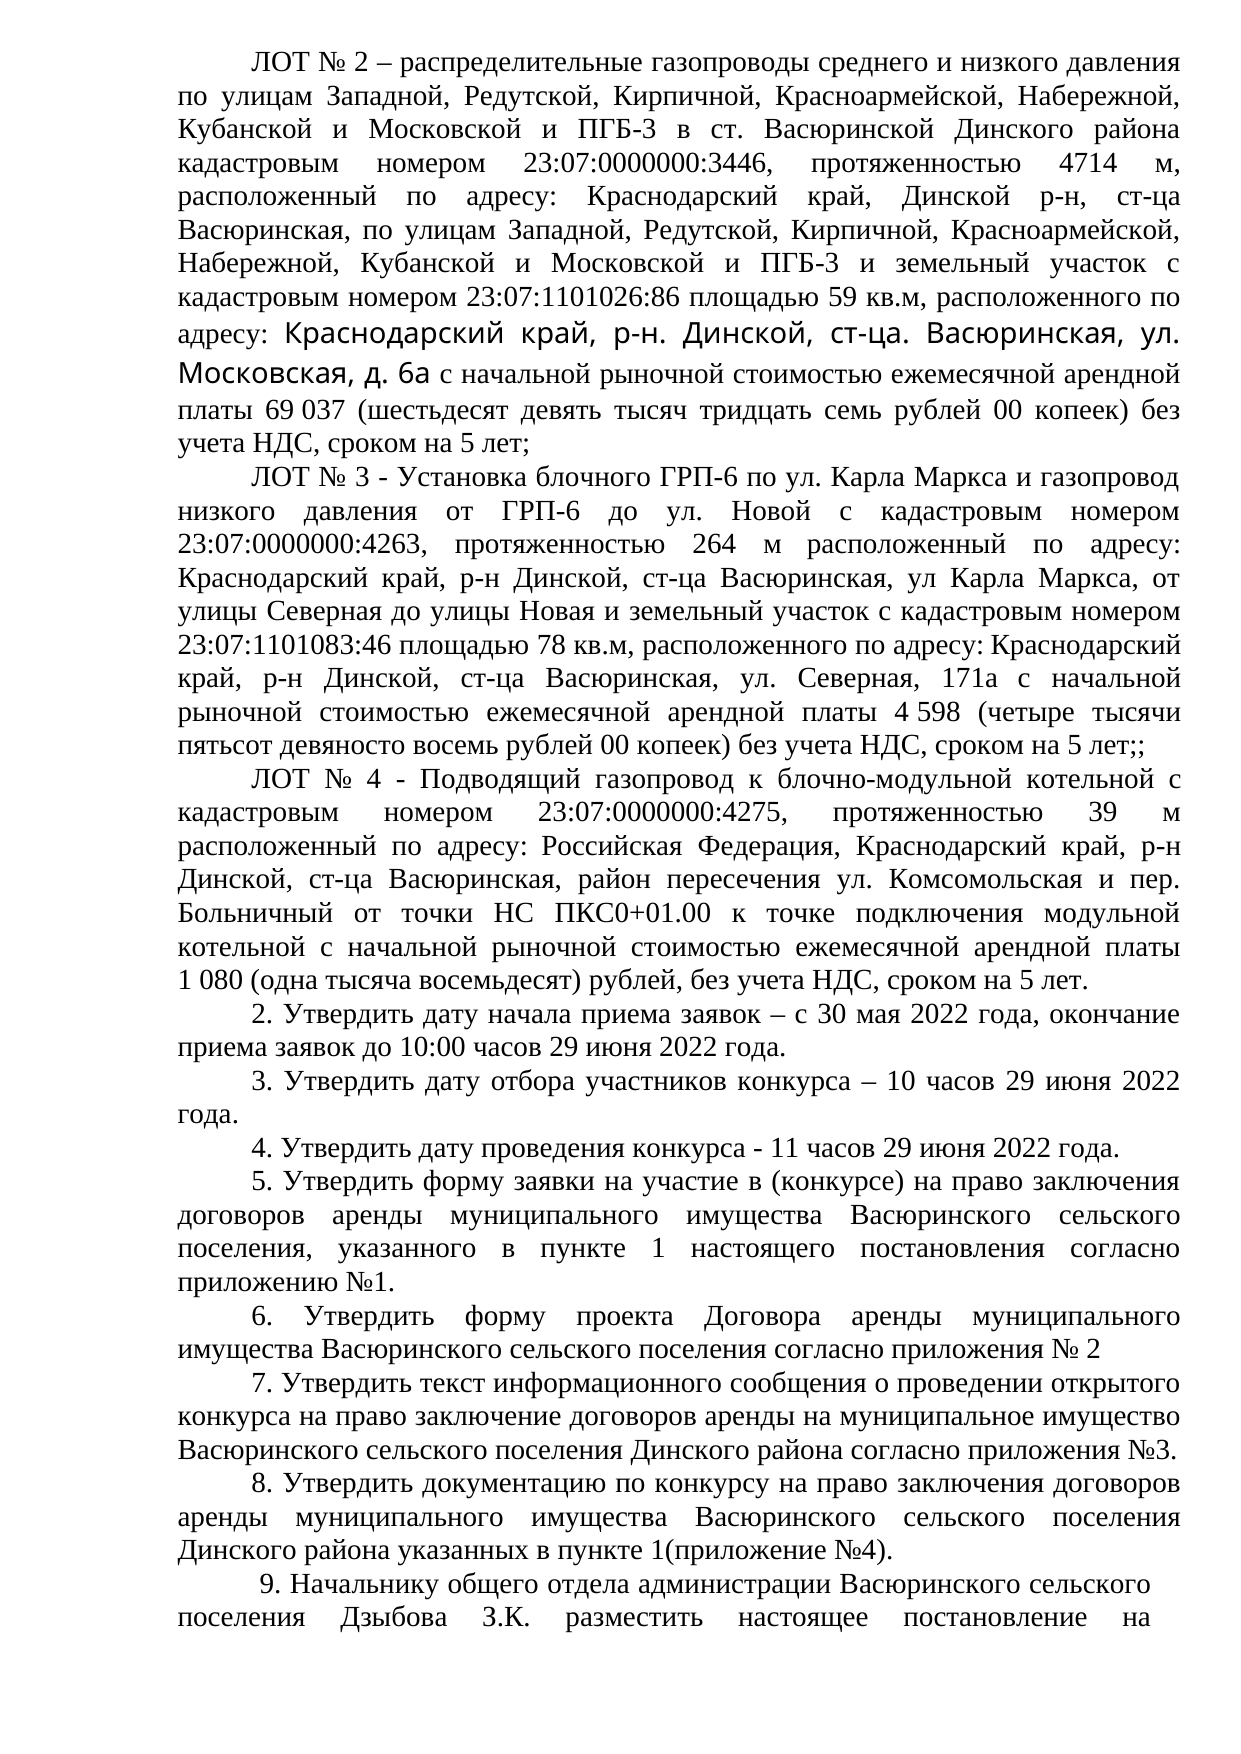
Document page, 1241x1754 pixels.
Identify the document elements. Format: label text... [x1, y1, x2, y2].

text ЛОТ № 2 – распределительные газопроводы среднего и низкого давления по улицам Западной, Редутской, Кирпичной, Красноармейской, Набережной, Кубанской и Московской и ПГБ-3 в ст. Васюринской Динского района кадастровым номером 23:07:0000000:3446, протяженностью 4714 м, расположенный по адресу: Краснодарский край, Динской р-н, ст-ца Васюринская, по улицам Западной, Редутской, Кирпичной, Красноармейской, Набережной, Кубанской и Московской и ПГБ-3 и земельный участок с кадастровым номером 23:07:1101026:86 площадью 59 кв.м, расположенного по адресу: Краснодарский край, р-н. Динской, ст-ца. Васюринская, ул. Московская, д. 6а с начальной рыночной стоимостью ежемесячной арендной платы 69 037 (шестьдесят девять тысяч тридцать семь рублей 00 копеек) без учета НДС, сроком на 5 лет; [177, 44, 1181, 459]
text 7. Утвердить текст информационного сообщения о проведении открытого конкурса на право заключение договоров аренды на муниципальное имущество Васюринского сельского поселения Динского района согласно приложения №3. [177, 1365, 1181, 1465]
text 8. Утвердить документацию по конкурсу на право заключения договоров аренды муниципального имущества Васюринского сельского поселения Динского района указанных в пункте 1(приложение №4). [177, 1465, 1181, 1566]
text 4. Утвердить дату проведения конкурса - 11 часов 29 июня 2022 года. [177, 1130, 1181, 1163]
text ЛОТ № 4 - Подводящий газопровод к блочно-модульной котельной с кадастровым номером 23:07:0000000:4275, протяженностью 39 м расположенный по адресу: Российская Федерация, Краснодарский край, р-н Динской, ст-ца Васюринская, район пересечения ул. Комсомольская и пер. Больничный от точки НС ПКС0+01.00 к точке подключения модульной котельной с начальной рыночной стоимостью ежемесячной арендной платы 1 080 (одна тысяча восемьдесят) рублей, без учета НДС, сроком на 5 лет. [177, 761, 1181, 996]
text 2. Утвердить дату начала приема заявок – с 30 мая 2022 года, окончание приема заявок до 10:00 часов 29 июня 2022 года. [177, 996, 1181, 1063]
text 6. Утвердить форму проекта Договора аренды муниципального имущества Васюринского сельского поселения согласно приложения № 2 [177, 1298, 1181, 1365]
text ЛОТ № 3 - Установка блочного ГРП-6 по ул. Карла Маркса и газопровод низкого давления от ГРП-6 до ул. Новой с кадастровым номером 23:07:0000000:4263, протяженностью 264 м расположенный по адресу: Краснодарский край, р-н Динской, ст-ца Васюринская, ул Карла Маркса, от улицы Северная до улицы Новая и земельный участок с кадастровым номером 23:07:1101083:46 площадью 78 кв.м, расположенного по адресу: Краснодарский край, р-н Динской, ст-ца Васюринская, ул. Северная, 171а с начальной рыночной стоимостью ежемесячной арендной платы 4 598 (четыре тысячи пятьсот девяносто восемь рублей 00 копеек) без учета НДС, сроком на 5 лет;; [177, 459, 1181, 761]
text 5. Утвердить форму заявки на участие в (конкурсе) на право заключения договоров аренды муниципального имущества Васюринского сельского поселения, указанного в пункте 1 настоящего постановления согласно приложению №1. [177, 1163, 1181, 1298]
text 3. Утвердить дату отбора участников конкурса – 10 часов 29 июня 2022 года. [177, 1063, 1181, 1130]
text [177, 1566, 1152, 1633]
